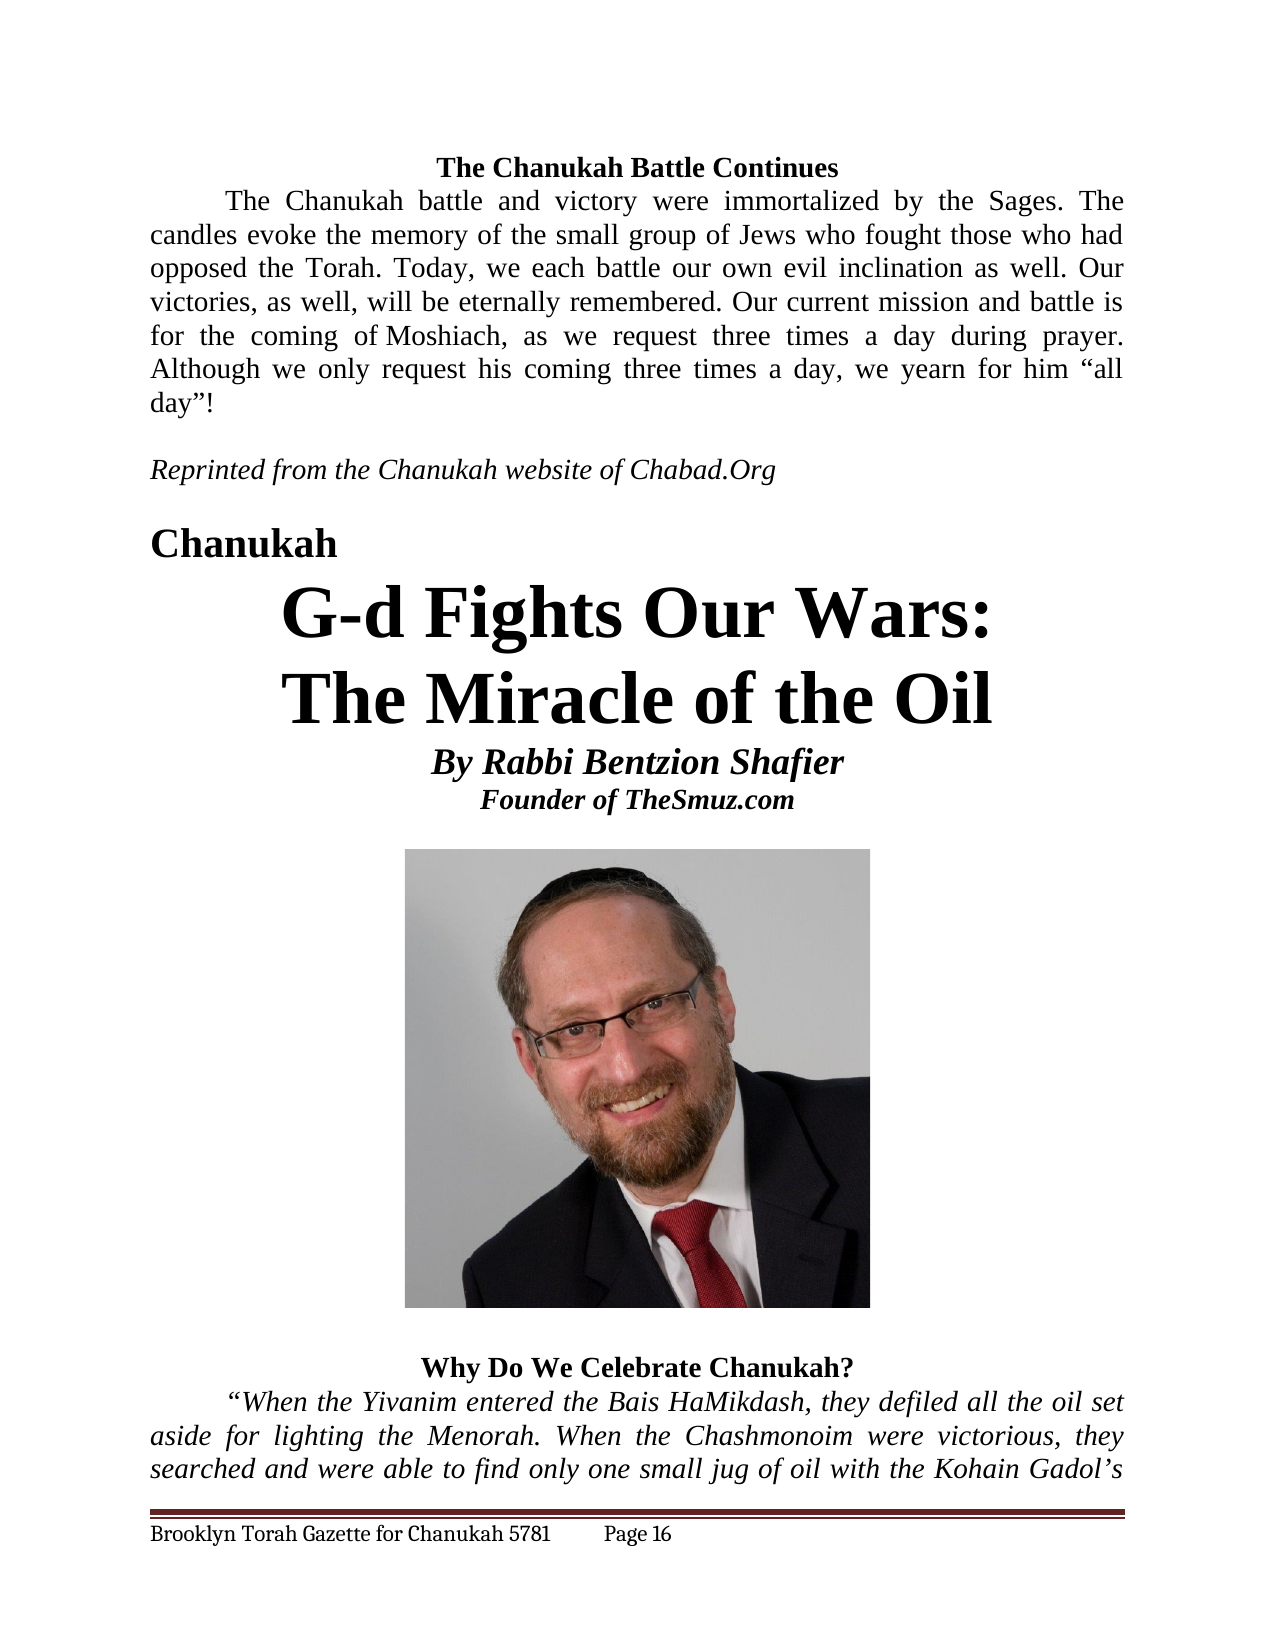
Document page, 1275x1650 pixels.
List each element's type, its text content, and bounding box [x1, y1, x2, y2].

text Chanukah [150, 519, 1125, 567]
text Why Do We Celebrate Chanukah? [150, 1351, 1125, 1384]
text Reprinted from the Chanukah website of Chabad.Org [150, 452, 1125, 485]
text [150, 1384, 1125, 1485]
text The Miracle of the Oil [150, 653, 1125, 739]
text By Rabbi Bentzion Shafier [150, 739, 1125, 782]
text Founder of TheSmuz.com [150, 782, 1125, 816]
picture [404, 849, 871, 1308]
text G-d Fights Our Wars: [150, 567, 1125, 653]
text The Chanukah Battle Continues [150, 150, 1125, 183]
text The Chanukah battle and victory were immortalized by the Sages. The candles evoke the memory of the small group of Jews who fought those who had opposed the Torah. Today, we each battle our own evil inclination as well. Our victories, as well, will be eternally remembered. Our current mission and battle is for the coming of Moshiach, as we request three times a day during prayer. Although we only request his coming three times a day, we yearn for him “all day”! [150, 183, 1125, 418]
